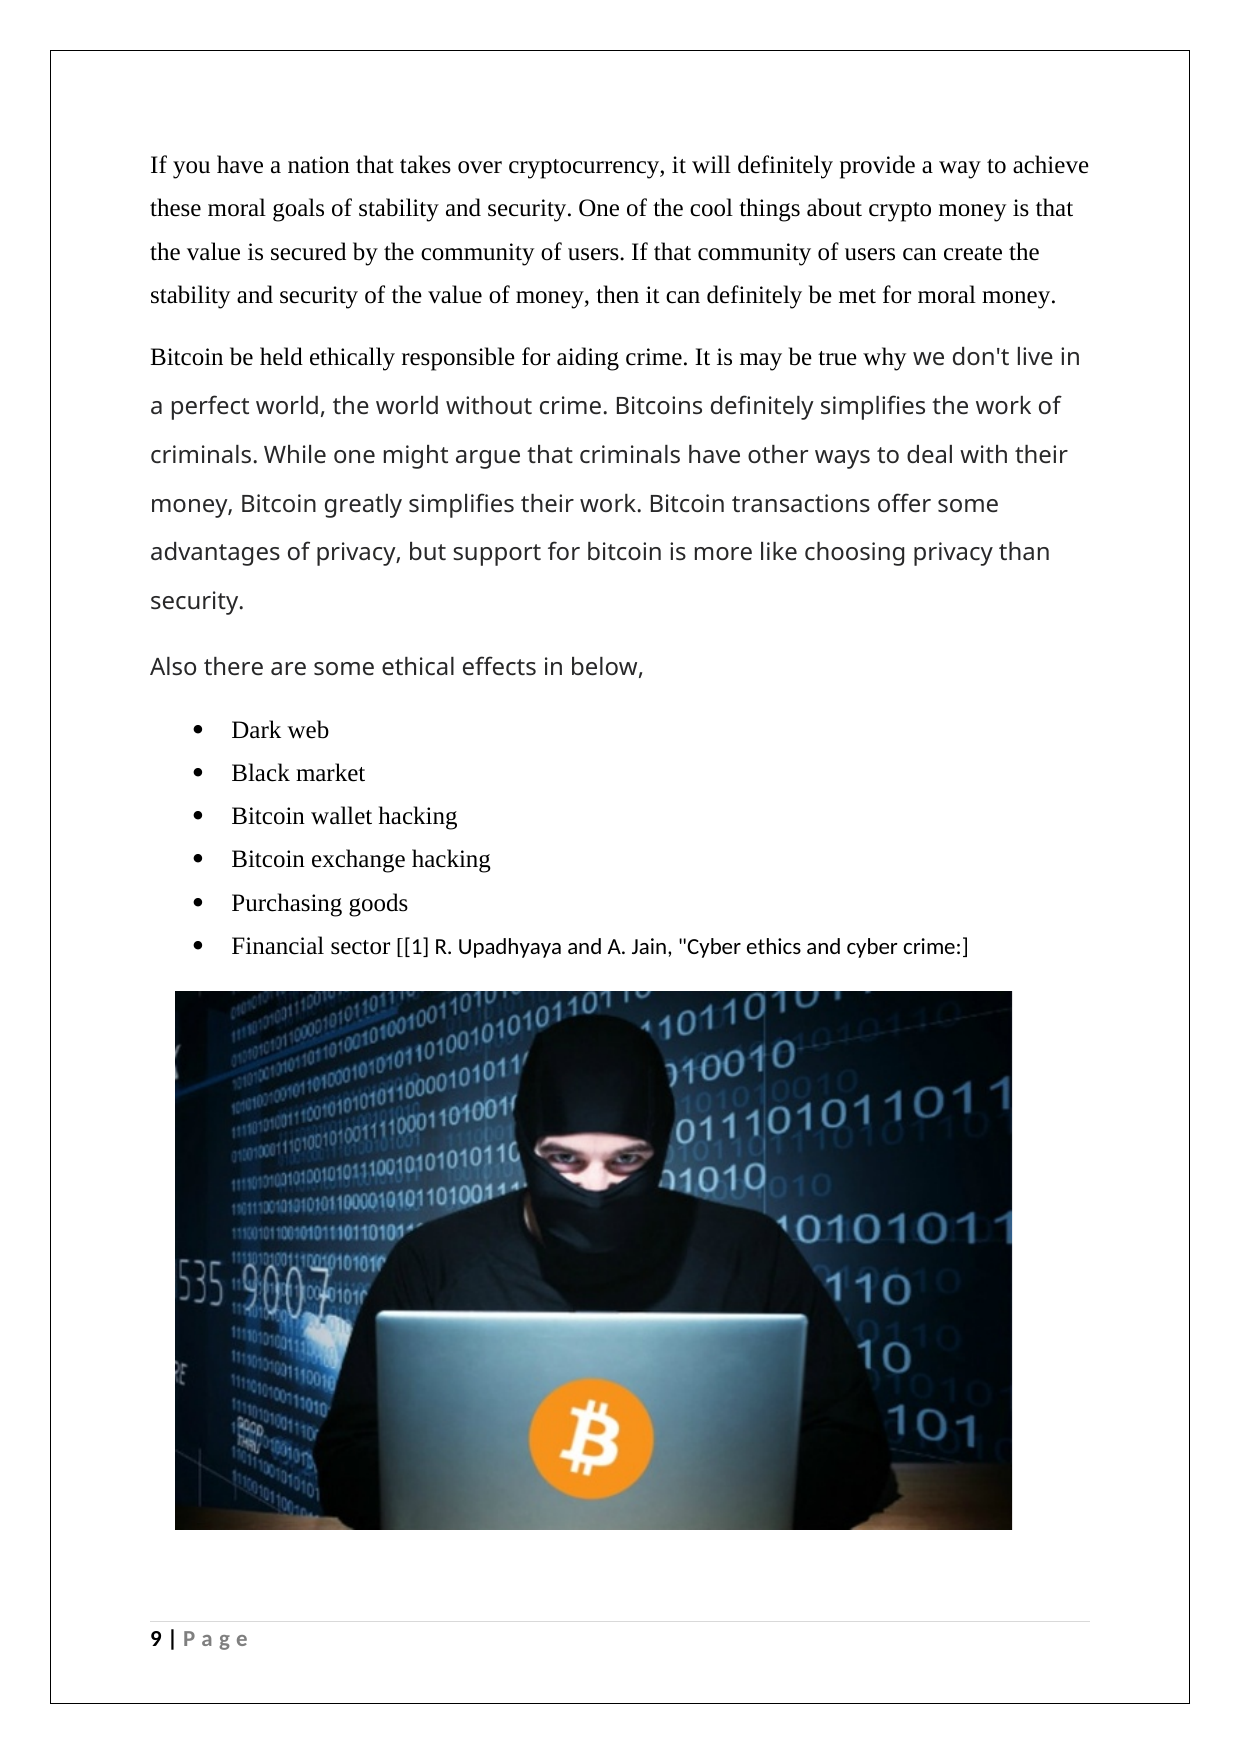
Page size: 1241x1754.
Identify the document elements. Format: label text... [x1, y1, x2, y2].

list Financial sector [[1] R. Upadhyaya and A. Jain, "Cyber ethics and cyber crime:] [194, 931, 1090, 960]
list Purchasing goods [194, 888, 1090, 916]
list Black market [194, 758, 1090, 787]
picture [175, 991, 1013, 1530]
list Bitcoin exchange hacking [194, 844, 1090, 873]
text Bitcoin be held ethically responsible for aiding crime. It is may be true why we don't live in a perfect world, the world without crime. Bitcoins definitely simplifies the work of criminals. While one might argue that criminals have other ways to deal with their money, Bitcoin greatly simplifies their work. Bitcoin transactions offer some advantages of privacy, but support for bitcoin is more like choosing privacy than security. [150, 340, 1090, 617]
list Dark web [194, 715, 1090, 744]
text Also there are some ethical effects in below, [150, 649, 1090, 682]
list Bitcoin wallet hacking [194, 801, 1090, 830]
text If you have a nation that takes over cryptocurrency, it will definitely provide a way to achieve these moral goals of stability and security. One of the cool things about crypto money is that the value is secured by the community of users. If that community of users can create the stability and security of the value of money, then it can definitely be met for moral money. [150, 150, 1090, 309]
